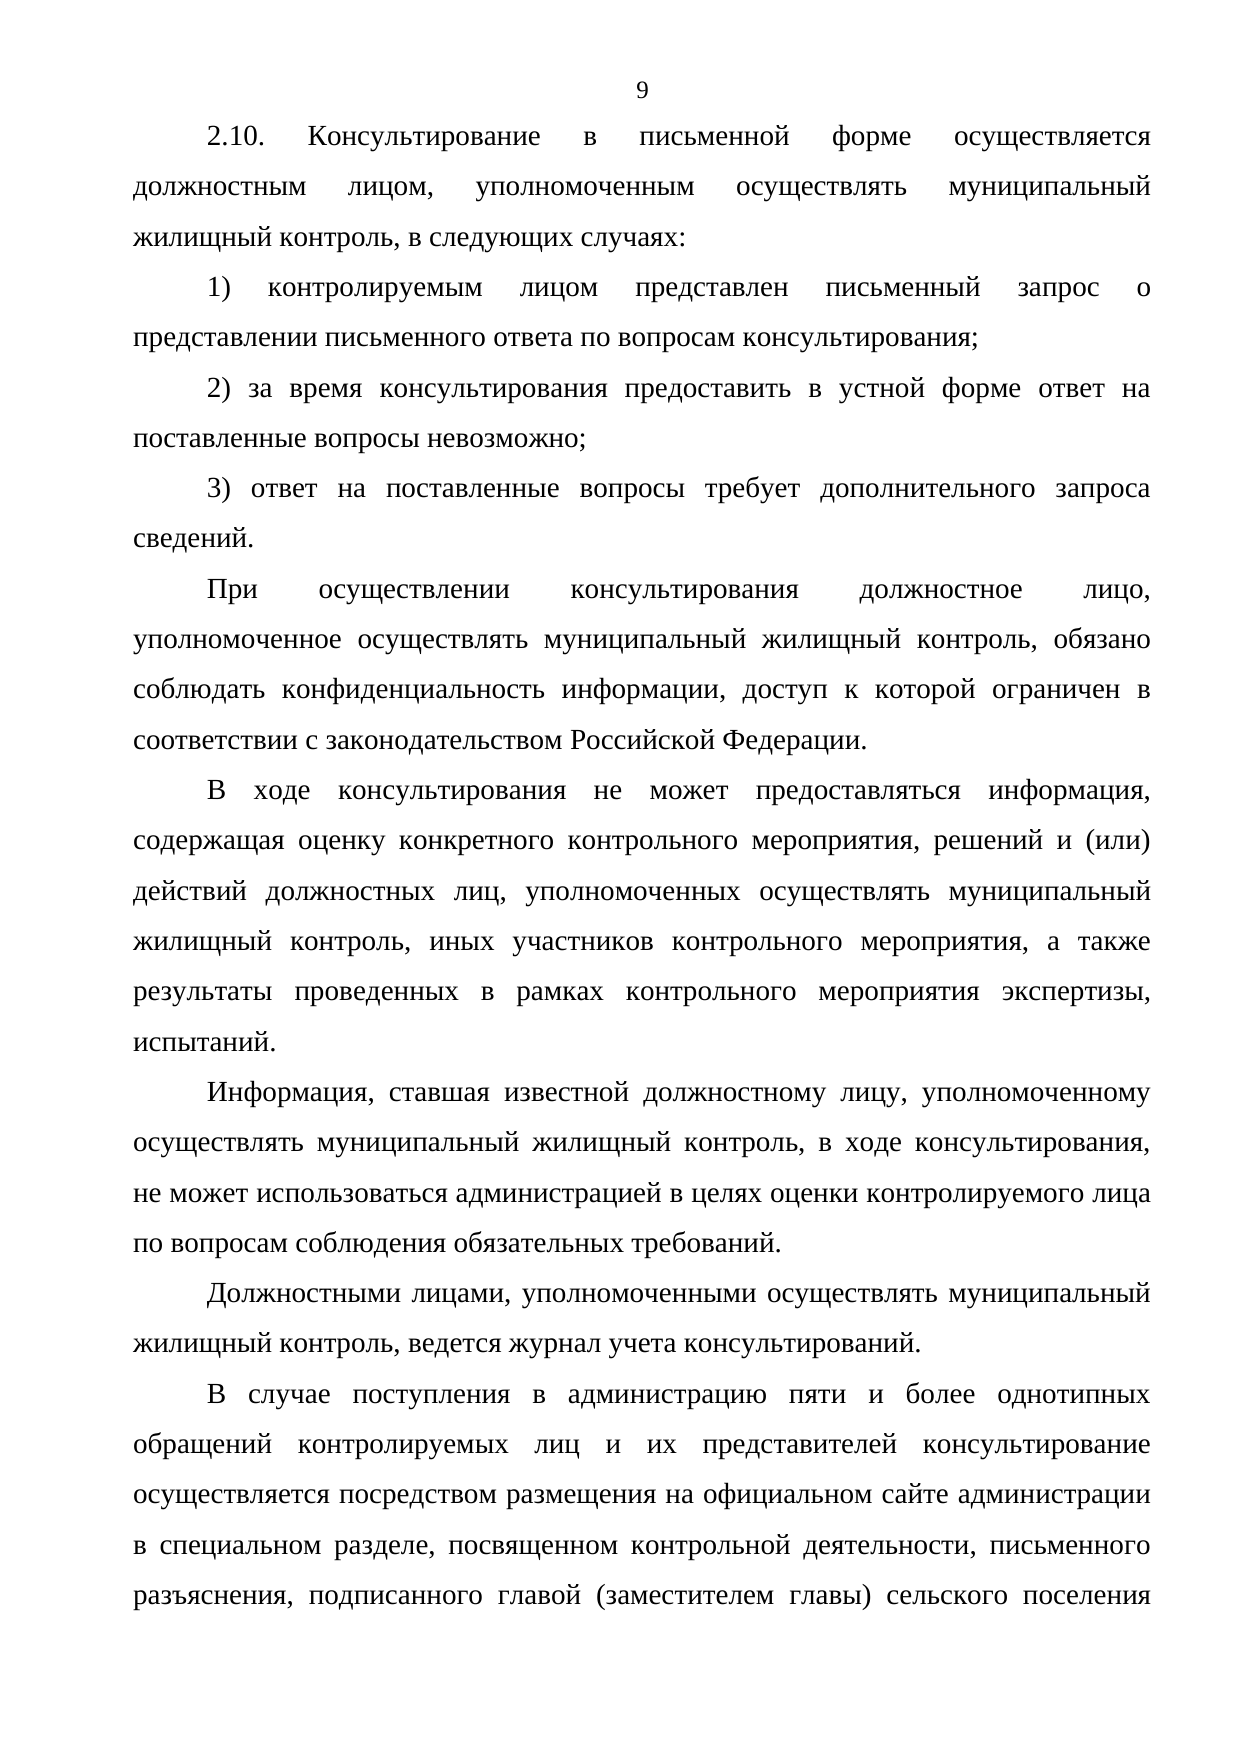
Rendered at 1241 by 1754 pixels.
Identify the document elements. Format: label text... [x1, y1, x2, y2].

text Информация, ставшая известной должностному лицу, уполномоченному осуществлять муниципальный жилищный контроль, в ходе консультирования, не может использоваться администрацией в целях оценки контролируемого лица по вопросам соблюдения обязательных требований. [133, 1074, 1152, 1258]
text 2.10. Консультирование в письменной форме осуществляется должностным лицом, уполномоченным осуществлять муниципальный жилищный контроль, в следующих случаях: [133, 118, 1152, 252]
text 2) за время консультирования предоставить в устной форме ответ на поставленные вопросы невозможно; [133, 370, 1152, 453]
text В ходе консультирования не может предоставляться информация, содержащая оценку конкретного контрольного мероприятия, решений и (или) действий должностных лиц, уполномоченных осуществлять муниципальный жилищный контроль, иных участников контрольного мероприятия, а также результаты проведенных в рамках контрольного мероприятия экспертизы, испытаний. [133, 772, 1152, 1057]
text При осуществлении консультирования должностное лицо, уполномоченное осуществлять муниципальный жилищный контроль, обязано соблюдать конфиденциальность информации, доступ к которой ограничен в соответствии с законодательством Российской Федерации. [133, 571, 1152, 755]
text Должностными лицами, уполномоченными осуществлять муниципальный жилищный контроль, ведется журнал учета консультирований. [133, 1275, 1152, 1359]
text 1) контролируемым лицом представлен письменный запрос о представлении письменного ответа по вопросам консультирования; [133, 269, 1152, 353]
text 3) ответ на поставленные вопросы требует дополнительного запроса сведений. [133, 470, 1152, 554]
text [133, 1376, 1152, 1611]
